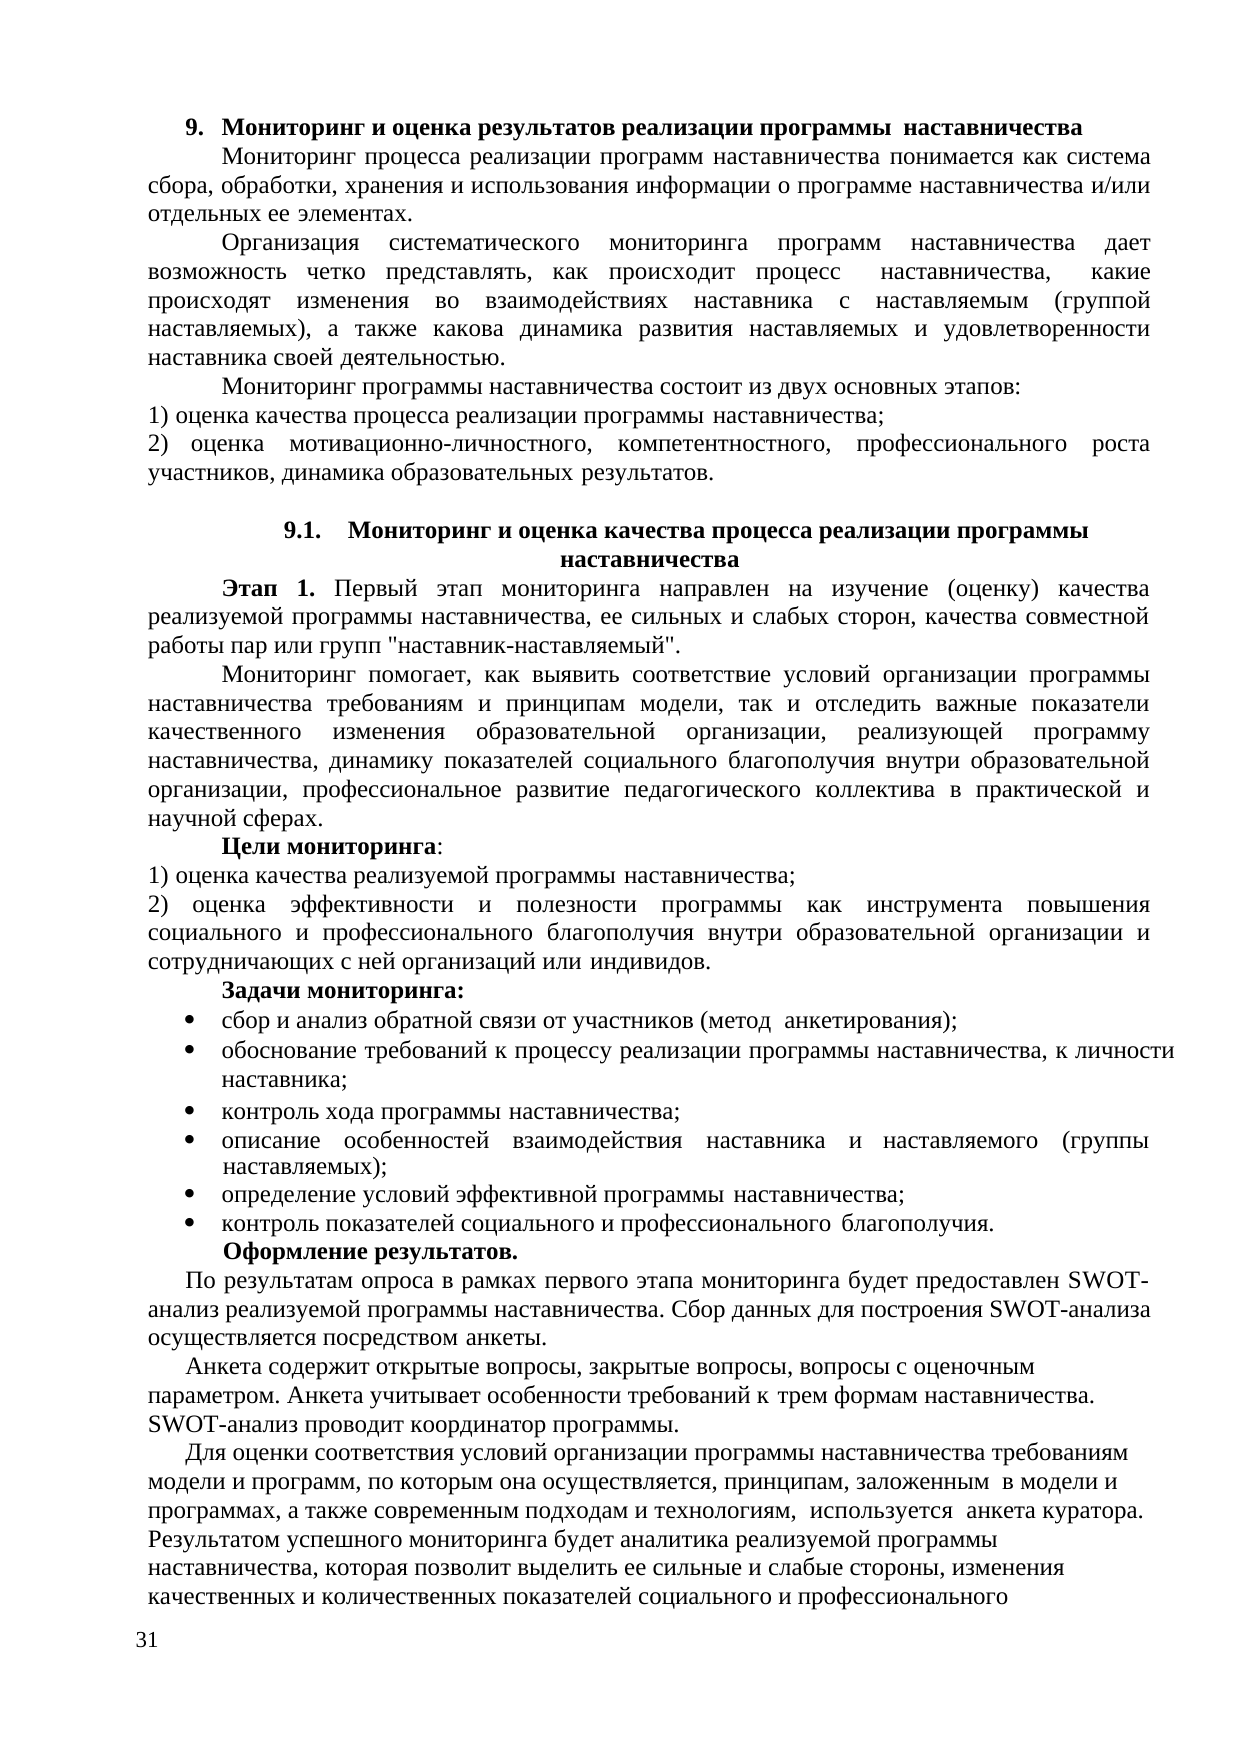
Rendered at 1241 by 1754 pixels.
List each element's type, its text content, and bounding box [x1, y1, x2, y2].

subtitle Цели мониторинга: [221, 831, 1176, 860]
list оценка качества процесса реализации программы наставничества; [148, 400, 1176, 428]
list определение условий эффективной программы наставничества; [185, 1181, 1150, 1207]
text По результатам опроса в рамках первого этапа мониторинга будет предоставлен SWOT- анализ реализуемой программы наставничества. Сбор данных для построения SWOT-анализа осуществляется посредством анкеты. [148, 1265, 1152, 1351]
text Мониторинг помогает, как выявить соответствие условий организации программы наставничества требованиям и принципам модели, так и отследить важные показатели качественного изменения образовательной организации, реализующей программу наставничества, динамику показателей социального благополучия внутри образовательной организации, профессиональное развитие педагогического коллектива в практической и научной сферах. [148, 659, 1151, 831]
list Мониторинг и оценка результатов реализации программы наставничества [185, 112, 1176, 141]
subtitle Мониторинг и оценка качества процесса реализации программы наставничества [148, 515, 1151, 573]
text Мониторинг процесса реализации программ наставничества понимается как система сбора, обработки, хранения и использования информации о программе наставничества и/или отдельных ее элементах. [148, 141, 1151, 227]
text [148, 1437, 1152, 1610]
list оценка эффективности и полезности программы как инструмента повышения социального и профессионального благополучия внутри образовательной организации и сотрудничающих с ней организаций или индивидов. [148, 889, 1151, 975]
list обоснование требований к процессу реализации программы наставничества, к личности наставника; [185, 1035, 1176, 1093]
text Мониторинг программы наставничества состоит из двух основных этапов: [221, 371, 1176, 400]
text Организация систематического мониторинга программ наставничества дает возможность четко представлять, как происходит процесс наставничества, какие происходят изменения во взаимодействиях наставника с наставляемым (группой наставляемых), а также какова динамика развития наставляемых и удовлетворенности наставника своей деятельностью. [148, 227, 1151, 371]
text Этап 1. Первый этап мониторинга направлен на изучение (оценку) качества реализуемой программы наставничества, ее сильных и слабых сторон, качества совместной работы пар или групп "наставник-наставляемый". [148, 573, 1151, 659]
text Анкета содержит открытые вопросы, закрытые вопросы, вопросы с оценочным параметром. Анкета учитывает особенности требований к трем формам наставничества. SWOT-анализ проводит координатор программы. [148, 1351, 1152, 1437]
list оценка качества реализуемой программы наставничества; [148, 860, 1176, 889]
list сбор и анализ обратной связи от участников (метод анкетирования); [185, 1005, 1176, 1034]
list контроль показателей социального и профессионального благополучия. [185, 1207, 1176, 1237]
list контроль хода программы наставничества; [185, 1095, 1176, 1126]
subtitle Задачи мониторинга: [221, 975, 1176, 1004]
list оценка мотивационно-личностного, компетентностного, профессионального роста участников, динамика образовательных результатов. [148, 428, 1151, 486]
list описание особенностей взаимодействия наставника и наставляемого (группы наставляемых); [185, 1127, 1150, 1180]
subtitle Оформление результатов. [223, 1237, 1176, 1265]
